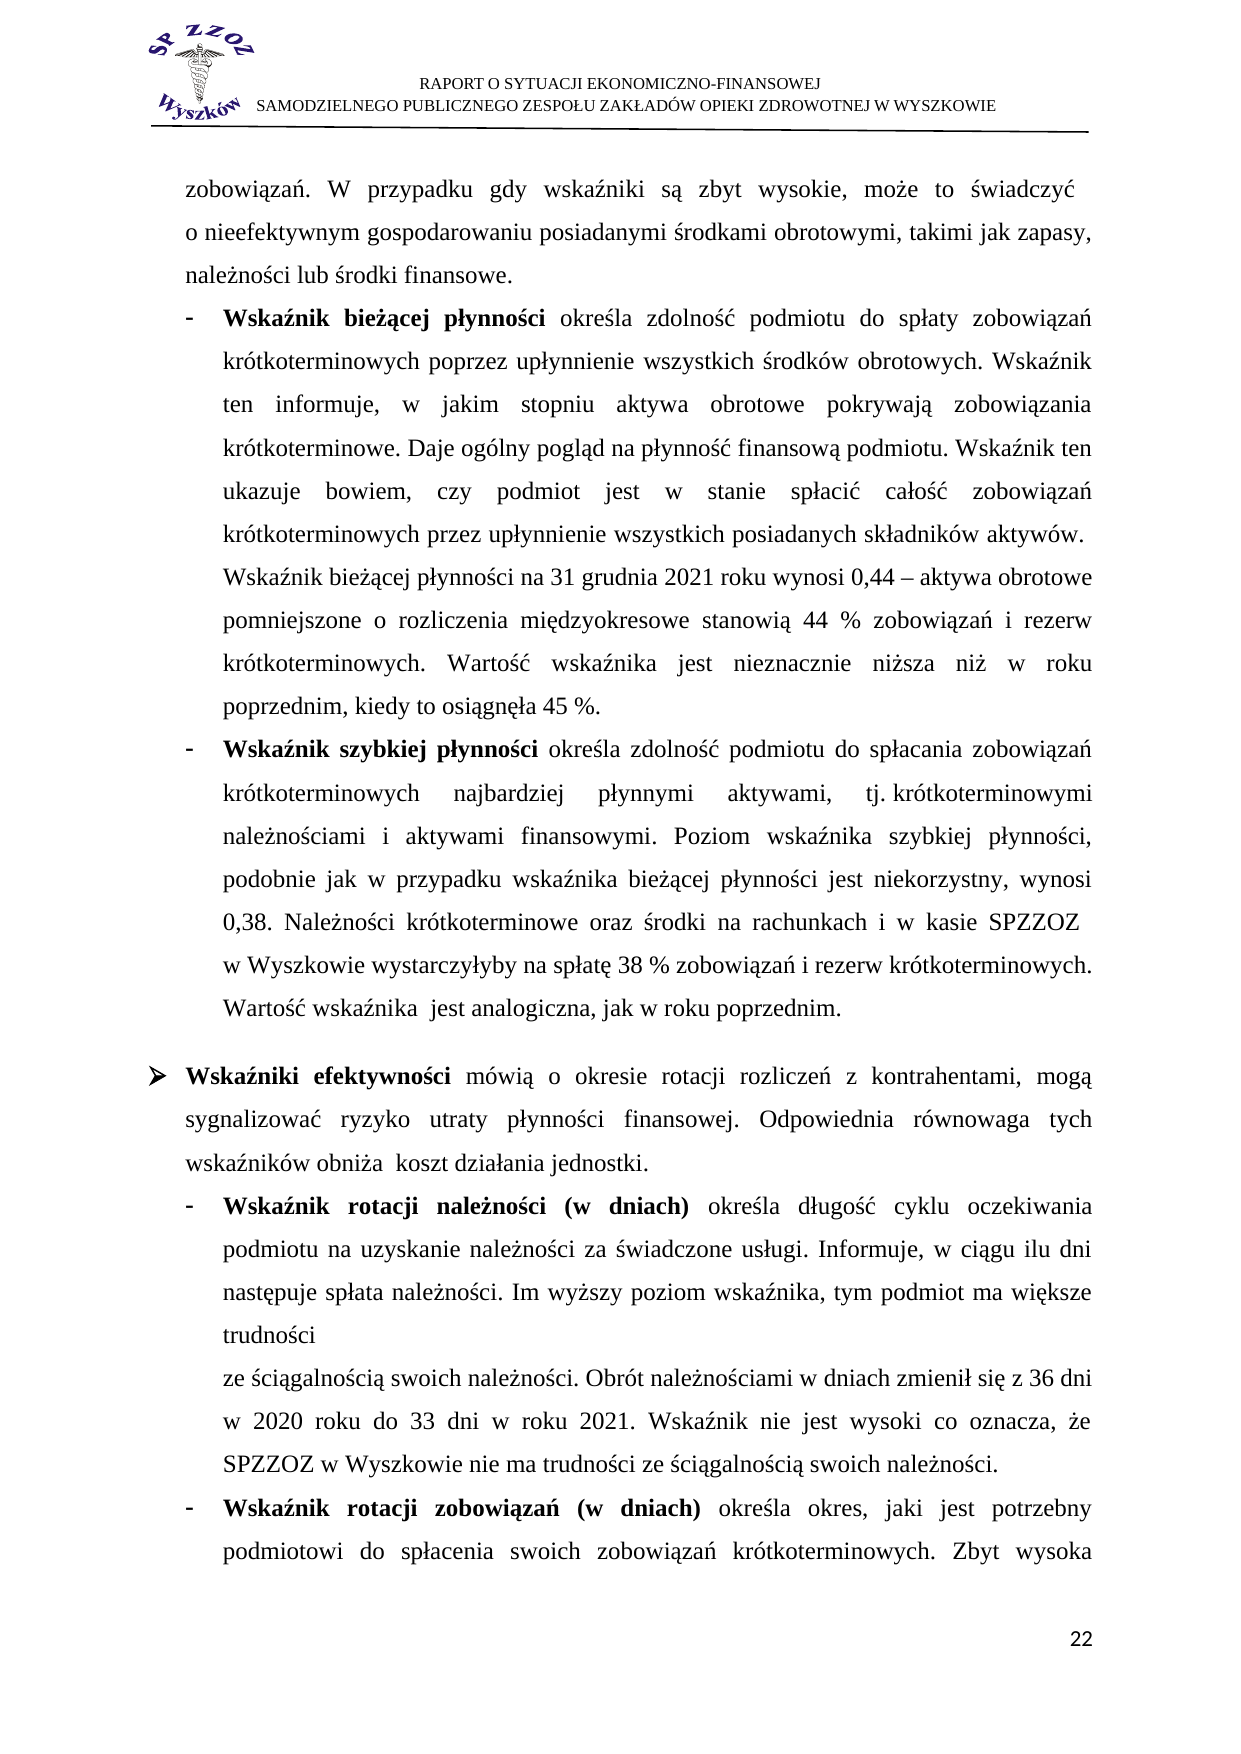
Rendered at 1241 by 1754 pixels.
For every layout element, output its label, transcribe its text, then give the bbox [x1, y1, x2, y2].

list Wskaźnik rotacji należności (w dniach) określa długość cyklu oczekiwania podmiotu na uzyskanie należności za świadczone usługi. Informuje, w ciągu ilu dni następuje spłata należności. Im wyższy poziom wskaźnika, tym podmiot ma większe trudności ze ściągalnością swoich należności. Obrót należnościami w dniach zmienił się z 36 dni w 2020 roku do 33 dni w roku 2021. Wskaźnik nie jest wysoki co oznacza, że SPZZOZ w Wyszkowie nie ma trudności ze ściągalnością swoich należności. [185, 1191, 1093, 1478]
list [185, 1493, 1093, 1564]
list Wskaźnik bieżącej płynności określa zdolność podmiotu do spłaty zobowiązań krótkoterminowych poprzez upłynnienie wszystkich środków obrotowych. Wskaźnik ten informuje, w jakim stopniu aktywa obrotowe pokrywają zobowiązania krótkoterminowe. Daje ogólny pogląd na płynność finansową podmiotu. Wskaźnik ten ukazuje bowiem, czy podmiot jest w stanie spłacić całość zobowiązań krótkoterminowych przez upłynnienie wszystkich posiadanych składników aktywów. Wskaźnik bieżącej płynności na 31 grudnia 2021 roku wynosi 0,44 – aktywa obrotowe pomniejszone o rozliczenia międzyokresowe stanowią 44 % zobowiązań i rezerw krótkoterminowych. Wartość wskaźnika jest nieznacznie niższa niż w roku poprzednim, kiedy to osiągnęła 45 %. [185, 303, 1093, 720]
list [148, 174, 1093, 289]
list Wskaźniki efektywności mówią o okresie rotacji rozliczeń z kontrahentami, mogą sygnalizować ryzyko utraty płynności finansowej. Odpowiednia równowaga tych wskaźników obniża koszt działania jednostki. [148, 1061, 1093, 1176]
list Wskaźnik szybkiej płynności określa zdolność podmiotu do spłacania zobowiązań krótkoterminowych najbardziej płynnymi aktywami, tj. krótkoterminowymi należnościami i aktywami finansowymi. Poziom wskaźnika szybkiej płynności, podobnie jak w przypadku wskaźnika bieżącej płynności jest niekorzystny, wynosi 0,38. Należności krótkoterminowe oraz środki na rachunkach i w kasie SPZZOZ w Wyszkowie wystarczyłyby na spłatę 38 % zobowiązań i rezerw krótkoterminowych. Wartość wskaźnika jest analogiczna, jak w roku poprzednim. [185, 734, 1093, 1022]
